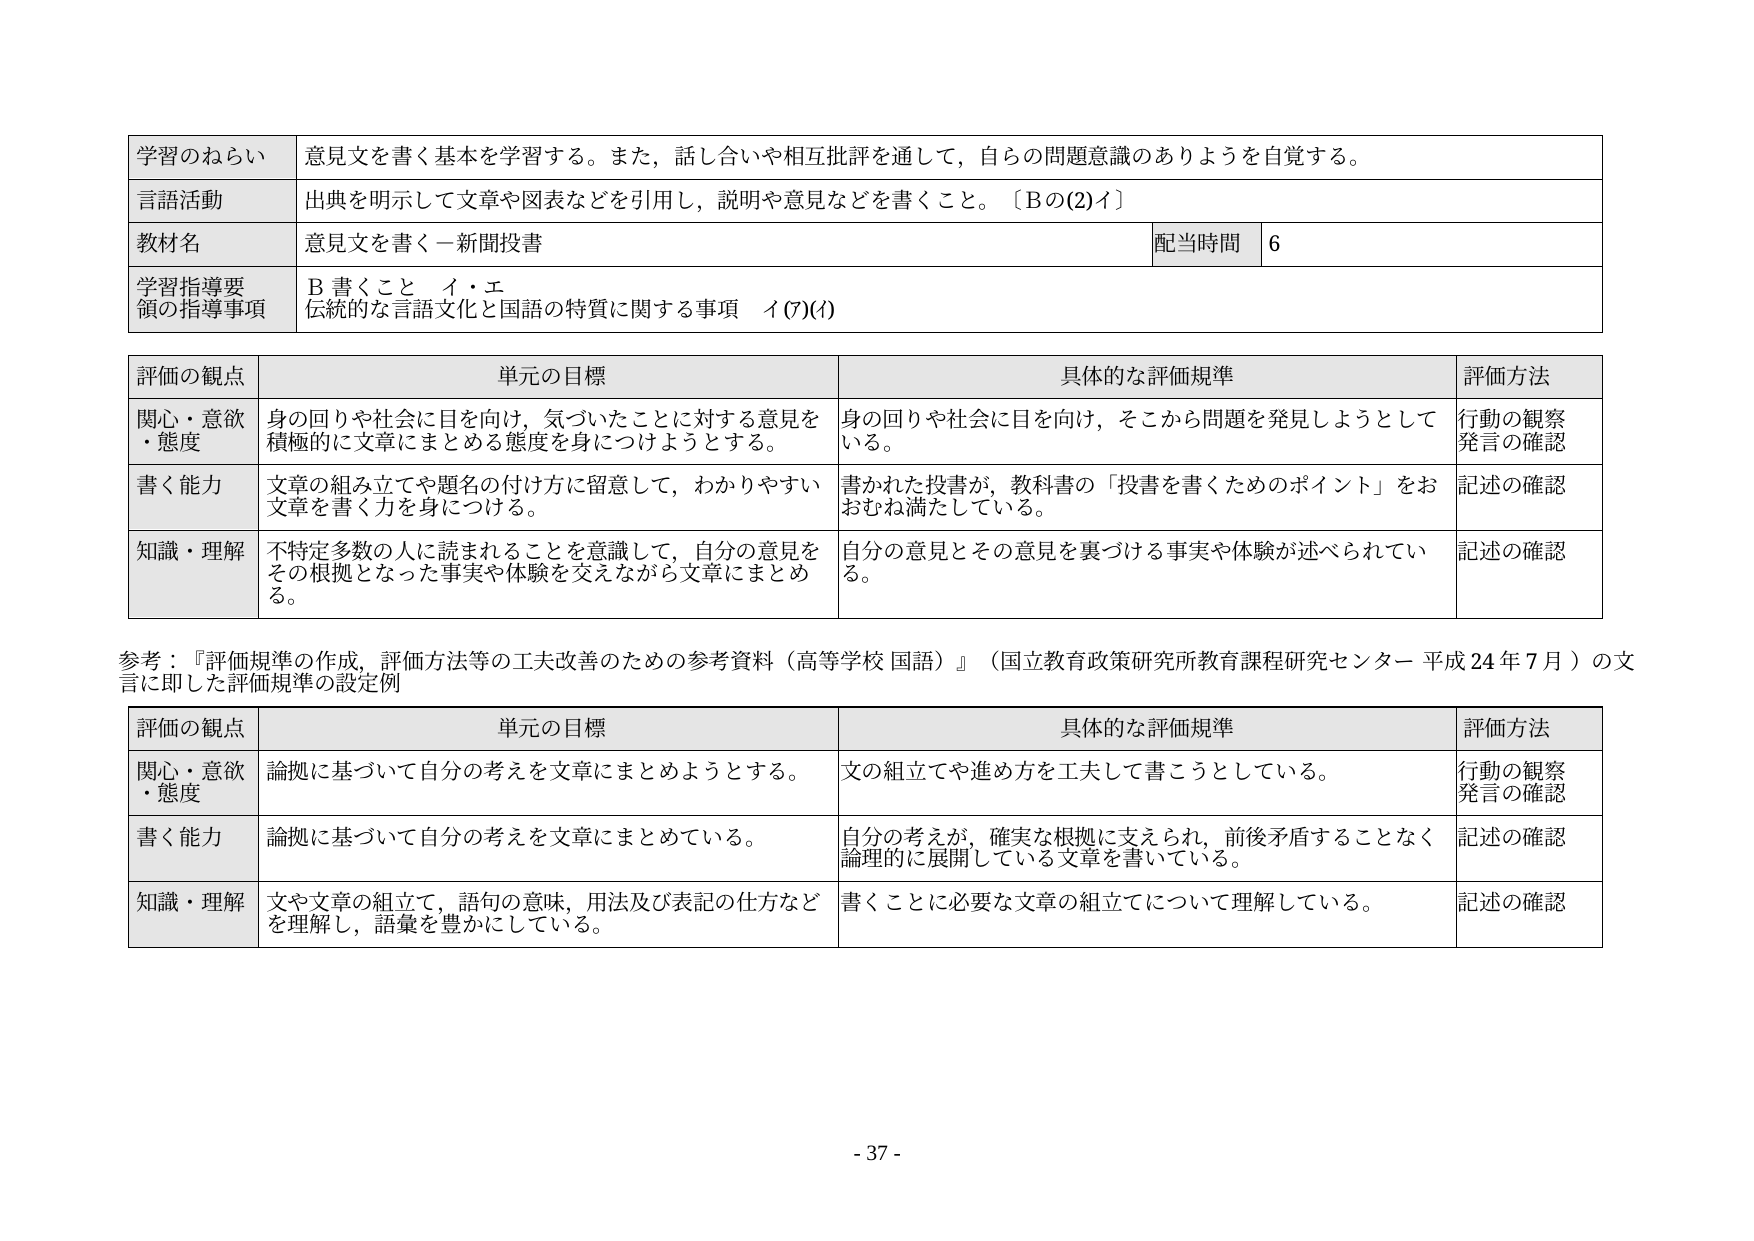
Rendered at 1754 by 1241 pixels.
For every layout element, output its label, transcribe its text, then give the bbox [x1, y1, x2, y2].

table_header 意見文を書く基本を学習する。また，話し合いや相互批評を通して，自らの問題意識のありようを自覚する。 [297, 136, 1602, 178]
table_cell 記述の確認 [1457, 465, 1602, 529]
table_cell 身の回りや社会に目を向け，気づいたことに対する意見を 積極的に文章にまとめる態度を身につけようとする。 [259, 399, 838, 464]
table_cell 文や文章の組立て，語句の意味，用法及び表記の仕方など を理解し，語彙を豊かにしている。 [259, 882, 838, 947]
table_cell 書く能力 [129, 465, 258, 529]
table_cell 行動の観察 発言の確認 [1457, 399, 1602, 464]
table_header 評価方法 [1457, 708, 1602, 750]
table_cell 書く能力 [129, 816, 258, 881]
table_cell 配当時間 [1153, 223, 1261, 266]
table_cell 身の回りや社会に目を向け，そこから問題を発見しようとして いる。 [839, 399, 1456, 464]
table_cell 自分の意見とその意見を裏づける事実や体験が述べられてい る。 [839, 531, 1456, 617]
table_cell 行動の観察 発言の確認 [1457, 751, 1602, 815]
table_cell 言語活動 [129, 180, 296, 222]
table_cell 6 [1262, 223, 1602, 266]
table_cell 不特定多数の人に読まれることを意識して，自分の意見を その根拠となった事実や体験を交えながら文章にまとめ る。 [259, 531, 838, 617]
table_cell 書かれた投書が，教科書の「投書を書くためのポイント」をお おむね満たしている。 [839, 465, 1456, 529]
table_header 評価の観点 [129, 356, 258, 398]
table_cell 論拠に基づいて自分の考えを文章にまとめている。 [259, 816, 838, 881]
table_cell 出典を明示して文章や図表などを引用し，説明や意見などを書くこと。〔Ｂの(2)イ〕 [297, 180, 1602, 222]
table_cell 知識・理解 [129, 882, 258, 947]
table_header 具体的な評価規準 [839, 356, 1456, 398]
table_cell Ｂ 書くこと イ・エ 伝統的な言語文化と国語の特質に関する事項 イ(ｱ)(ｲ) [297, 267, 1602, 332]
table_cell 書くことに必要な文章の組立てについて理解している。 [839, 882, 1456, 947]
table_cell 記述の確認 [1457, 531, 1602, 617]
table_cell 文章の組み立てや題名の付け方に留意して，わかりやすい 文章を書く力を身につける。 [259, 465, 838, 529]
table_header 具体的な評価規準 [839, 708, 1456, 750]
table_cell 関心・意欲 ・態度 [129, 751, 258, 815]
table_header 評価方法 [1457, 356, 1602, 398]
table_cell 意見文を書く－新聞投書 [297, 223, 1152, 266]
table_cell 関心・意欲 ・態度 [129, 399, 258, 464]
table_header 学習のねらい [129, 136, 296, 178]
table_cell 自分の考えが，確実な根拠に支えられ，前後矛盾することなく 論理的に展開している文章を書いている。 [839, 816, 1456, 881]
table_cell 学習指導要 領の指導事項 [129, 267, 296, 332]
table_cell 知識・理解 [129, 531, 258, 617]
table_cell 文の組立てや進め方を工夫して書こうとしている。 [839, 751, 1456, 815]
table_header 単元の目標 [259, 356, 838, 398]
text 参考：『評価規準の作成，評価方法等の工夫改善のための参考資料（高等学校 国語）』（国立教育政策研究所教育課程研究センター 平成24年7月 ）の文 言に即した評価規準の設定例 [118, 652, 1636, 696]
table_cell 記述の確認 [1457, 816, 1602, 881]
table_cell 教材名 [129, 223, 296, 266]
table_header 単元の目標 [259, 708, 838, 750]
table_header 評価の観点 [129, 708, 258, 750]
table_cell 論拠に基づいて自分の考えを文章にまとめようとする。 [259, 751, 838, 815]
table_cell 記述の確認 [1457, 882, 1602, 947]
